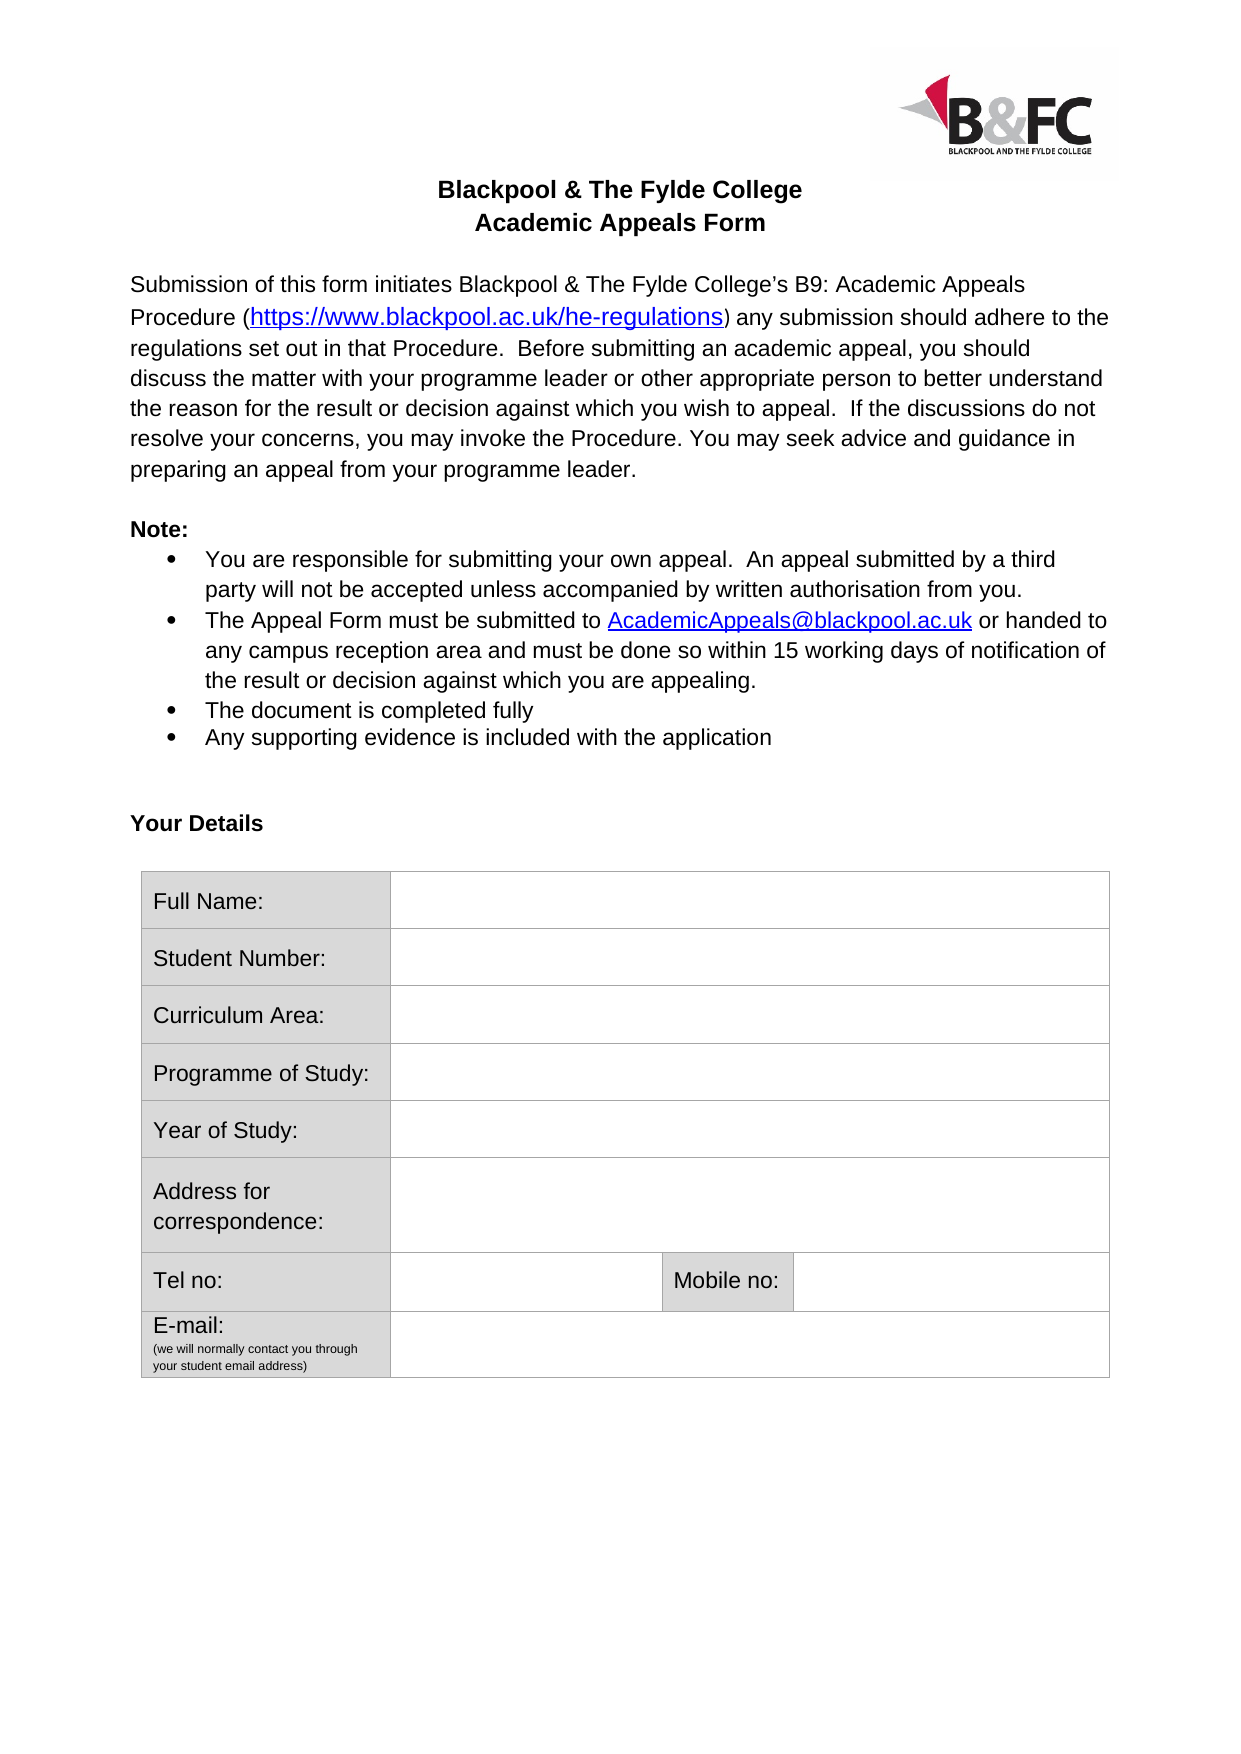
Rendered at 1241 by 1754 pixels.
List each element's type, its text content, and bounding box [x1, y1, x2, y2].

table_cell Year of Study: [142, 1101, 390, 1157]
table_cell Programme of Study: [142, 1044, 390, 1100]
table_cell [391, 1158, 1109, 1252]
list Any supporting evidence is included with the application [167, 723, 1140, 750]
text Blackpool & The Fylde College [130, 175, 1110, 203]
table_header [391, 872, 1109, 928]
list The document is completed fully [167, 697, 1140, 723]
table_cell [391, 929, 1109, 985]
table_cell Curriculum Area: [142, 986, 390, 1043]
list The Appeal Form must be submitted to AcademicAppeals@blackpool.ac.uk or handed to any campus reception area and must be done so within 15 working days of notification of the result or decision against which you are appealing. [167, 607, 1110, 693]
table_cell [391, 1044, 1109, 1100]
text Your Details [130, 810, 1110, 837]
text Note: [130, 516, 1110, 542]
list You are responsible for submitting your own appeal. An appeal submitted by a third party will not be accepted unless accompanied by written authorisation from you. [167, 546, 1110, 603]
table_cell Mobile no: [663, 1253, 793, 1311]
table_header Full Name: [142, 872, 390, 928]
table_cell [391, 986, 1109, 1043]
table_cell Student Number: [142, 929, 390, 985]
text Submission of this form initiates Blackpool & The Fylde College’s B9: Academic Appeals Procedure (https://www.blackpool.ac.uk/he-regulations) any submission should adhere to the regulations set out in that Procedure. Before submitting an academic appeal, you should discuss the matter with your programme leader or other appropriate person to better understand the reason for the result or decision against which you wish to appeal. If the discussions do not resolve your concerns, you may invoke the Procedure. You may seek advice and guidance in preparing an appeal from your programme leader. [130, 271, 1110, 482]
table_cell Address for correspondence: [142, 1158, 390, 1252]
table_cell E-mail: (we will normally contact you through your student email address) [142, 1312, 390, 1377]
table_cell [391, 1312, 1109, 1377]
picture [870, 47, 1119, 181]
table_cell [794, 1253, 1109, 1311]
text Academic Appeals Form [130, 208, 1110, 237]
table_cell [391, 1101, 1109, 1157]
table_cell [391, 1253, 662, 1311]
table_cell Tel no: [142, 1253, 390, 1311]
